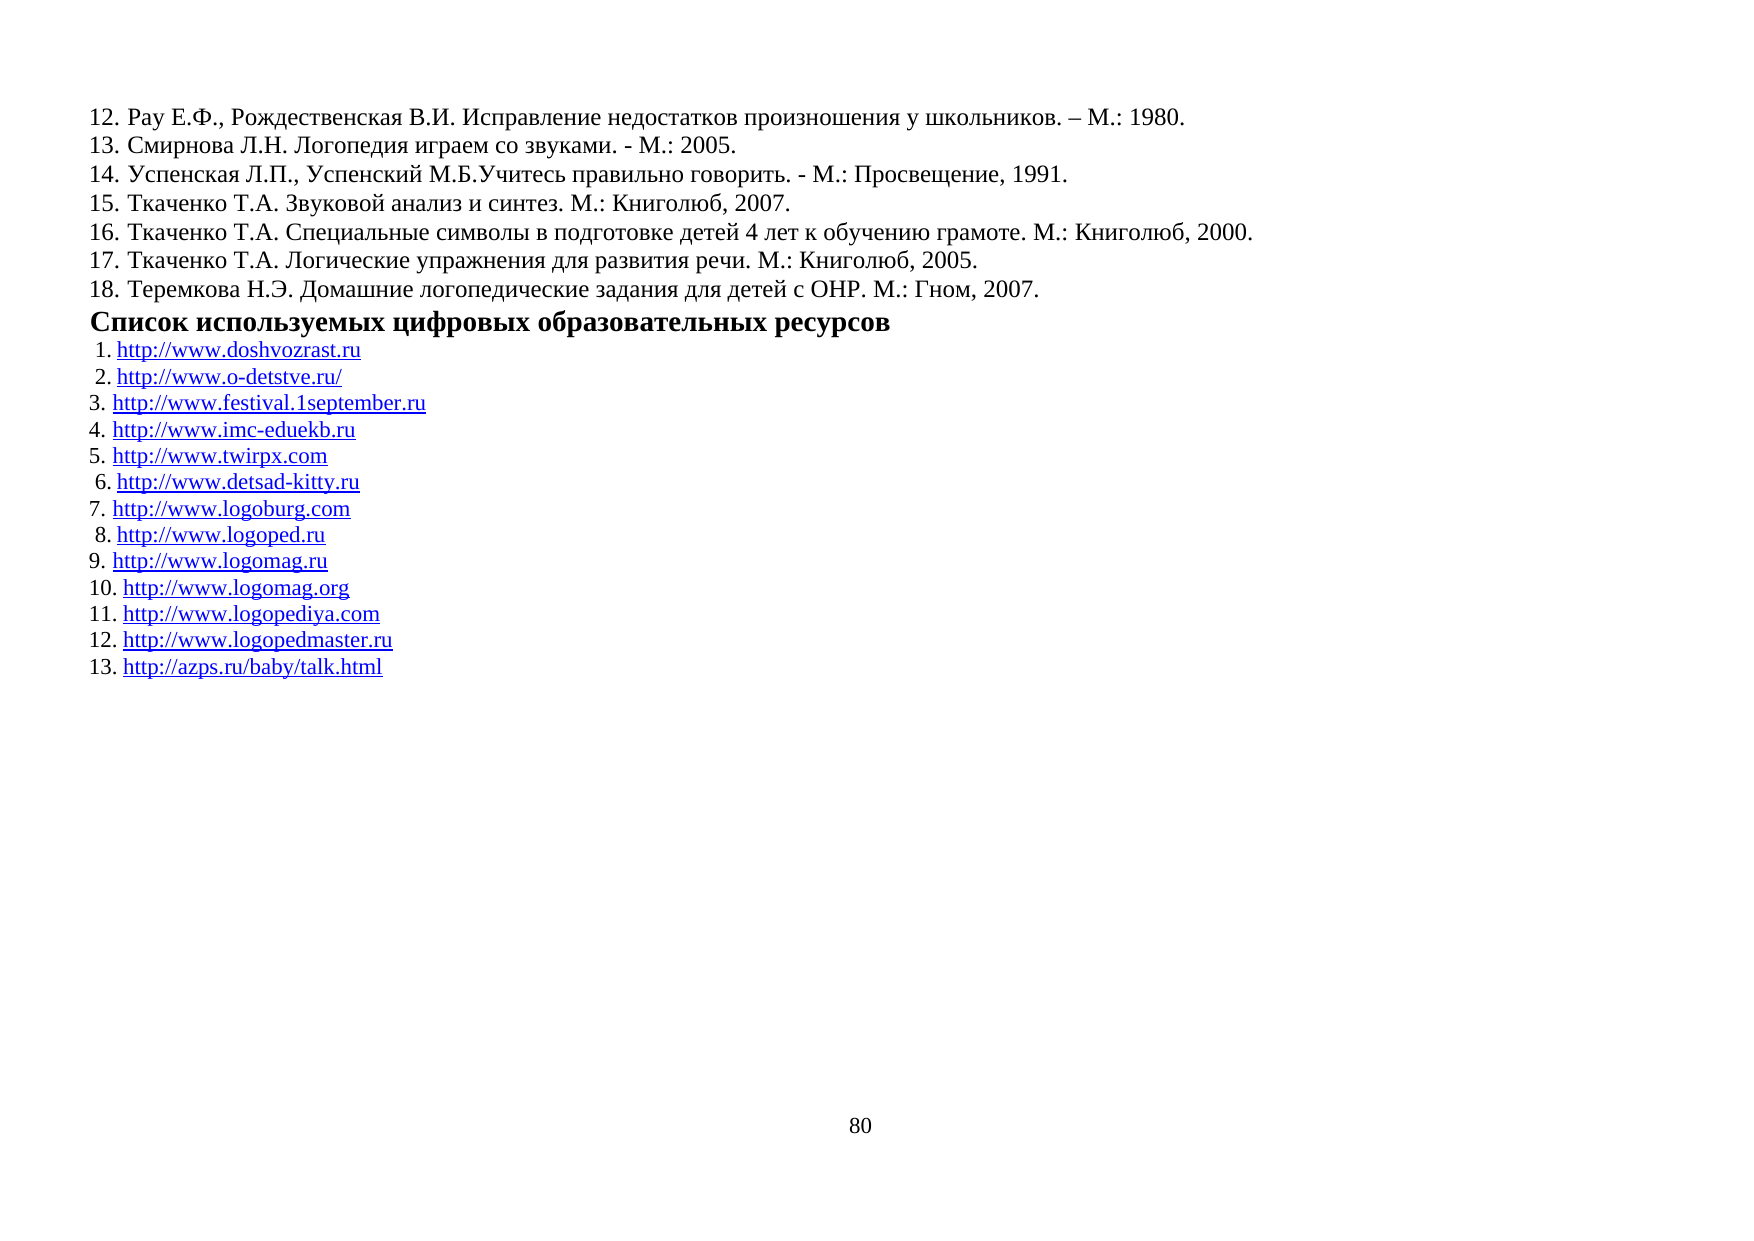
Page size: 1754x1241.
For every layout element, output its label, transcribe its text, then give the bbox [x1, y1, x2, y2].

list Ткаченко Т.А. Специальные символы в подготовке детей 4 лет к обучению грамоте. М.: Книголюб, 2000. [89, 217, 1604, 245]
list http://www.o-detstve.ru/ [94, 363, 1604, 389]
list Рау Е.Ф., Рождественская В.И. Исправление недостатков произношения у школьников. – М.: 1980. [89, 102, 1604, 130]
list Успенская Л.П., Успенский М.Б.Учитесь правильно говорить. - М.: Просвещение, 1991. [89, 159, 1604, 188]
list http://www.logopedmaster.ru [89, 627, 1604, 653]
list http://www.imc-eduekb.ru [89, 416, 1604, 442]
list http://www.logomag.org [89, 574, 1604, 600]
list Смирнова Л.Н. Логопедия играем со звуками. - М.: 2005. [89, 130, 1604, 159]
list http://azps.ru/baby/talk.html [89, 653, 1604, 679]
list http://www.logoped.ru [94, 521, 1604, 547]
list Ткаченко Т.А. Звуковой анализ и синтез. М.: Книголюб, 2007. [89, 188, 1604, 217]
list http://www.festival.1september.ru [89, 389, 1604, 416]
list Теремкова Н.Э. Домашние логопедические задания для детей с ОНР. М.: Гном, 2007. [89, 274, 1604, 303]
list http://www.detsad-kitty.ru [94, 468, 1604, 495]
text Список используемых цифровых образовательных ресурсов [89, 304, 1604, 337]
list http://www.logomag.ru [89, 547, 1604, 574]
list http://www.logoburg.com [89, 495, 1604, 521]
list http://www.doshvozrast.ru [94, 337, 1604, 363]
text 80 [89, 1112, 1632, 1138]
list Ткаченко Т.А. Логические упражнения для развития речи. М.: Книголюб, 2005. [89, 245, 1604, 274]
list http://www.logopediya.com [89, 600, 1604, 627]
list http://www.twirpx.com [89, 442, 1604, 468]
